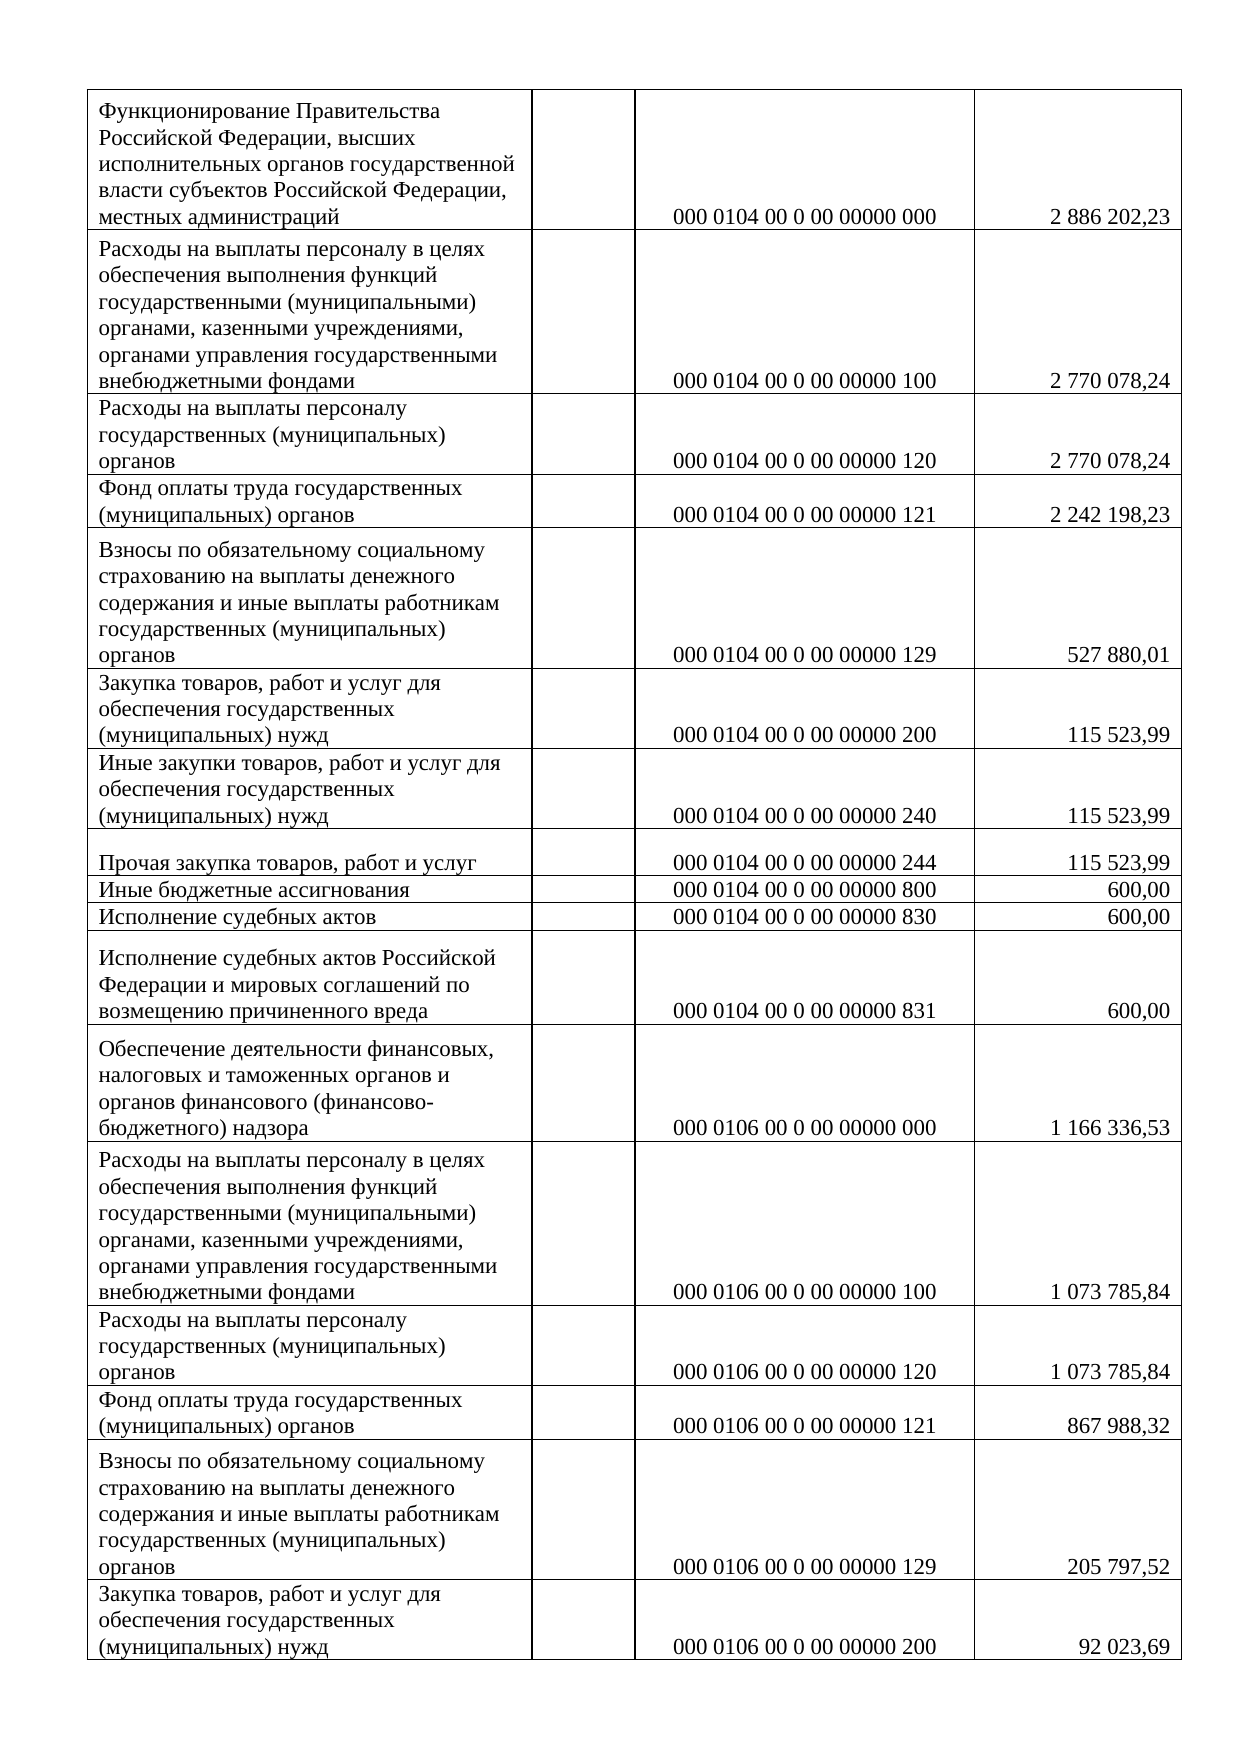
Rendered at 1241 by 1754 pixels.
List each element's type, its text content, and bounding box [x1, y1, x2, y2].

table_cell 000 0104 00 0 00 00000 240 [636, 749, 974, 828]
table_cell Функционирование Правительства Российской Федерации, высших исполнительных органов государственной власти субъектов Российской Федерации, местных администраций [88, 90, 531, 229]
table_cell 867 988,32 [975, 1386, 1181, 1438]
table_cell 2 770 078,24 [975, 394, 1181, 473]
table_cell 000 0106 00 0 00 00000 121 [636, 1386, 974, 1438]
table_cell 000 0104 00 0 00 00000 129 [636, 528, 974, 668]
table_cell [533, 876, 634, 902]
table_cell 000 0106 00 0 00 00000 129 [636, 1440, 974, 1579]
table_cell Закупка товаров, работ и услуг для обеспечения государственных (муниципальных) нужд [88, 1580, 531, 1659]
table_cell [533, 903, 634, 930]
table_cell 000 0104 00 0 00 00000 120 [636, 394, 974, 473]
table_cell 527 880,01 [975, 528, 1181, 668]
table_cell Обеспечение деятельности финансовых, налоговых и таможенных органов и органов финансового (финансово-бюджетного) надзора [88, 1025, 531, 1141]
table_cell [533, 749, 634, 828]
table_cell 1 166 336,53 [975, 1025, 1181, 1141]
table_cell 000 0104 00 0 00 00000 830 [636, 903, 974, 930]
table_cell Иные закупки товаров, работ и услуг для обеспечения государственных (муниципальных) нужд [88, 749, 531, 828]
table_cell [533, 1142, 634, 1305]
table_cell 000 0104 00 0 00 00000 800 [636, 876, 974, 902]
table_cell [533, 475, 634, 527]
table_cell [533, 931, 634, 1023]
table_cell 600,00 [975, 903, 1181, 930]
table_cell [533, 829, 634, 875]
table_cell Иные бюджетные ассигнования [88, 876, 531, 902]
table_cell Взносы по обязательному социальному страхованию на выплаты денежного содержания и иные выплаты работникам государственных (муниципальных) органов [88, 528, 531, 668]
table_cell 2 886 202,23 [975, 90, 1181, 229]
table_cell 92 023,69 [975, 1580, 1181, 1659]
table_cell 000 0104 00 0 00 00000 244 [636, 829, 974, 875]
table_cell 1 073 785,84 [975, 1142, 1181, 1305]
table_cell 000 0104 00 0 00 00000 121 [636, 475, 974, 527]
table_cell 115 523,99 [975, 749, 1181, 828]
table_cell [533, 669, 634, 748]
table_cell 2 770 078,24 [975, 230, 1181, 393]
table_cell Взносы по обязательному социальному страхованию на выплаты денежного содержания и иные выплаты работникам государственных (муниципальных) органов [88, 1440, 531, 1579]
table_cell [533, 230, 634, 393]
table_cell Закупка товаров, работ и услуг для обеспечения государственных (муниципальных) нужд [88, 669, 531, 748]
table_cell 600,00 [975, 876, 1181, 902]
table_cell [533, 1306, 634, 1385]
table_cell 000 0106 00 0 00 00000 120 [636, 1306, 974, 1385]
table_cell [533, 1386, 634, 1438]
table_cell Исполнение судебных актов [88, 903, 531, 930]
table_cell 2 242 198,23 [975, 475, 1181, 527]
table_cell [533, 394, 634, 473]
table_cell 115 523,99 [975, 829, 1181, 875]
table_cell 000 0106 00 0 00 00000 000 [636, 1025, 974, 1141]
table_cell [533, 528, 634, 668]
table_cell [533, 1440, 634, 1579]
table_cell 000 0106 00 0 00 00000 100 [636, 1142, 974, 1305]
table_cell 000 0104 00 0 00 00000 100 [636, 230, 974, 393]
table_cell 000 0104 00 0 00 00000 831 [636, 931, 974, 1023]
table_cell 000 0104 00 0 00 00000 000 [636, 90, 974, 229]
table_cell Расходы на выплаты персоналу государственных (муниципальных) органов [88, 1306, 531, 1385]
table_cell Фонд оплаты труда государственных (муниципальных) органов [88, 1386, 531, 1438]
table_cell Фонд оплаты труда государственных (муниципальных) органов [88, 475, 531, 527]
table_cell Прочая закупка товаров, работ и услуг [88, 829, 531, 875]
table_cell [533, 1025, 634, 1141]
table_cell 000 0104 00 0 00 00000 200 [636, 669, 974, 748]
table_cell [533, 90, 634, 229]
table_cell Расходы на выплаты персоналу государственных (муниципальных) органов [88, 394, 531, 473]
table_cell 115 523,99 [975, 669, 1181, 748]
table_cell 1 073 785,84 [975, 1306, 1181, 1385]
table_cell 205 797,52 [975, 1440, 1181, 1579]
table_cell [533, 1580, 634, 1659]
table_cell 000 0106 00 0 00 00000 200 [636, 1580, 974, 1659]
table_cell 600,00 [975, 931, 1181, 1023]
table_cell Исполнение судебных актов Российской Федерации и мировых соглашений по возмещению причиненного вреда [88, 931, 531, 1023]
